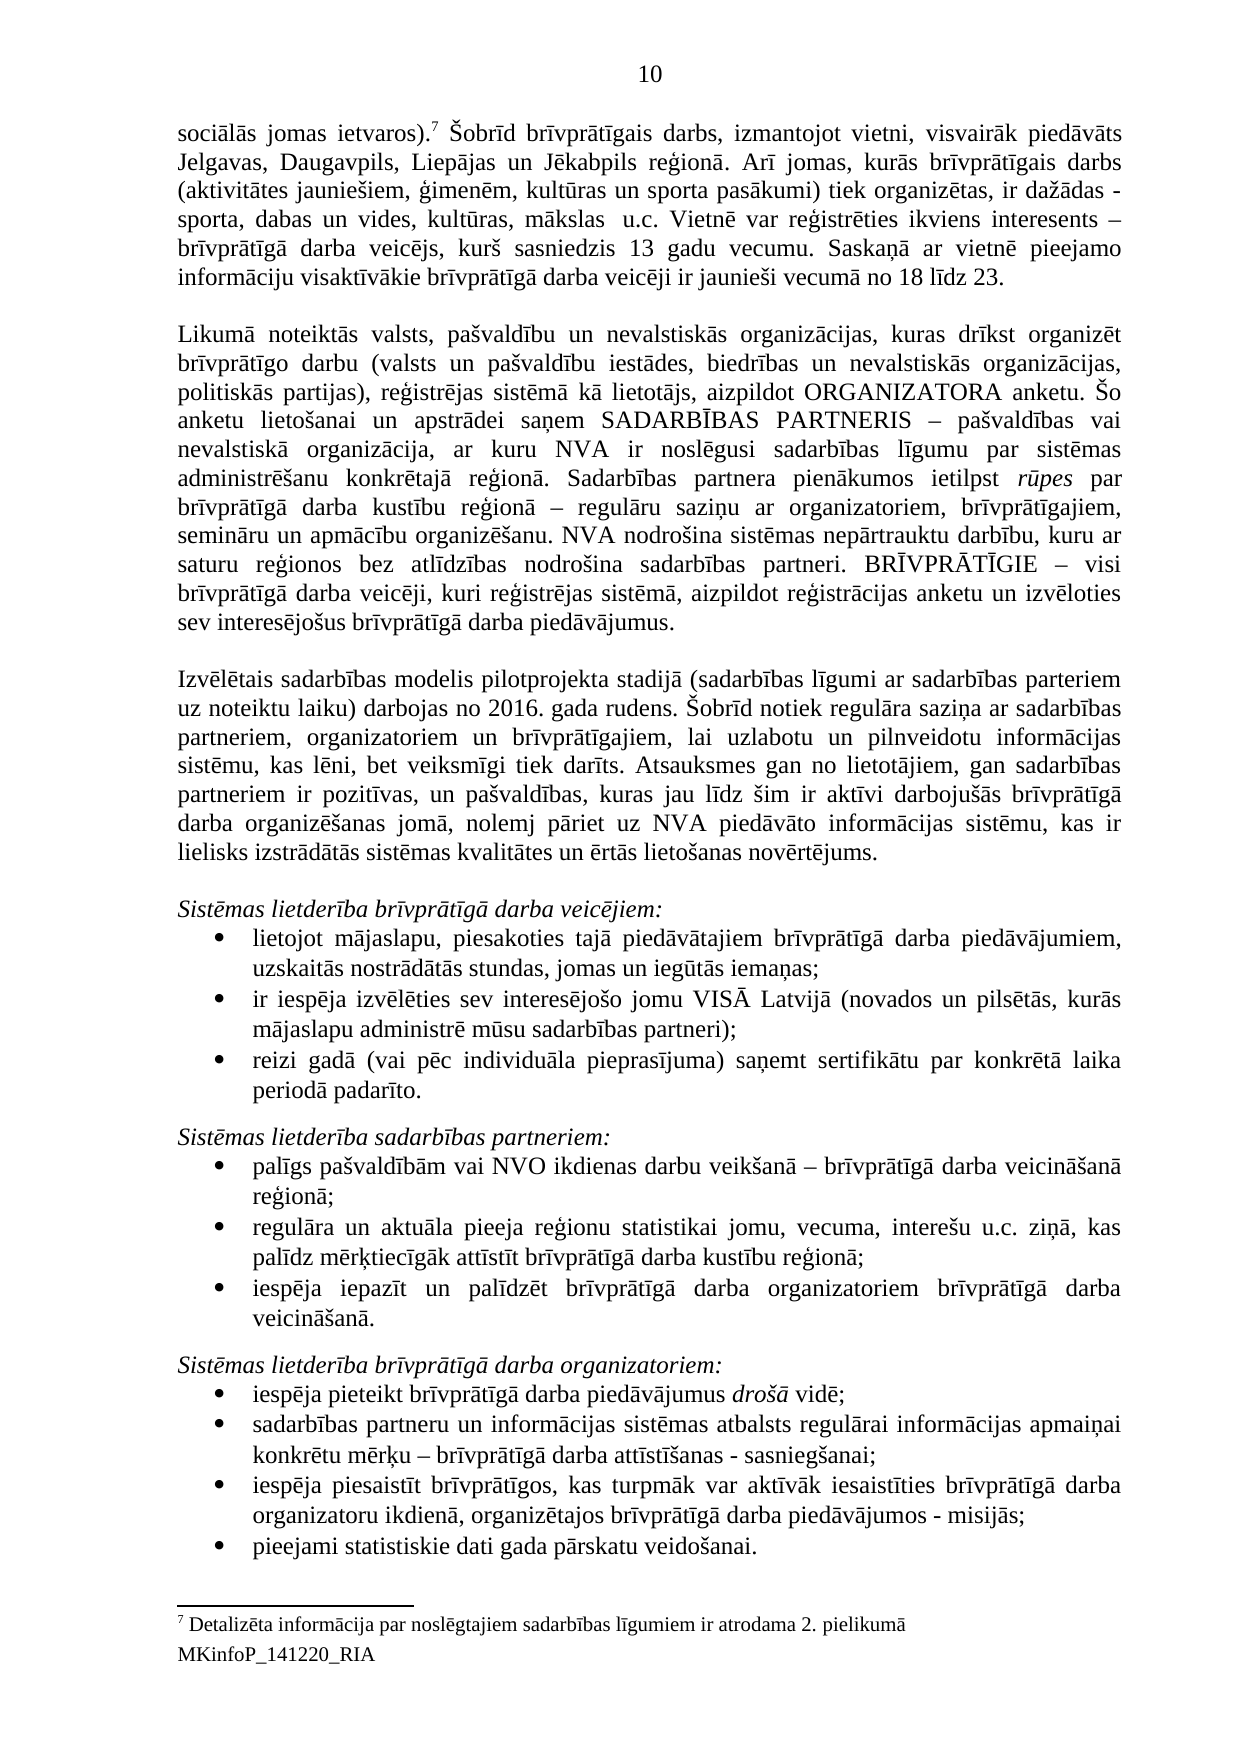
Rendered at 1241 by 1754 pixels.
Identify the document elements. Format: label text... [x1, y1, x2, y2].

list reizi gadā (vai pēc individuāla pieprasījuma) saņemt sertifikātu par konkrētā laika periodā padarīto. [215, 1045, 1122, 1104]
text Sistēmas lietderība sadarbības partneriem: [177, 1122, 1122, 1151]
list pieejami statistiskie dati gada pārskatu veidošanai. [215, 1531, 1122, 1560]
text Likumā noteiktās valsts, pašvaldību un nevalstiskās organizācijas, kuras drīkst organizēt brīvprātīgo darbu (valsts un pašvaldību iestādes, biedrības un nevalstiskās organizācijas, politiskās partijas), reģistrējas sistēmā kā lietotājs, aizpildot ORGANIZATORA anketu. Šo anketu lietošanai un apstrādei saņem SADARBĪBAS PARTNERIS – pašvaldības vai nevalstiskā organizācija, ar kuru NVA ir noslēgusi sadarbības līgumu par sistēmas administrēšanu konkrētajā reģionā. Sadarbības partnera pienākumos ietilpst rūpes par brīvprātīgā darba kustību reģionā – regulāru saziņu ar organizatoriem, brīvprātīgajiem, semināru un apmācību organizēšanu. NVA nodrošina sistēmas nepārtrauktu darbību, kuru ar saturu reģionos bez atlīdzības nodrošina sadarbības partneri. BRĪVPRĀTĪGIE – visi brīvprātīgā darba veicēji, kuri reģistrējas sistēmā, aizpildot reģistrācijas anketu un izvēloties sev interesējošus brīvprātīgā darba piedāvājumus. [177, 319, 1122, 636]
list regulāra un aktuāla pieeja reģionu statistikai jomu, vecuma, interešu u.c. ziņā, kas palīdz mērķtiecīgāk attīstīt brīvprātīgā darba kustību reģionā; [215, 1212, 1122, 1271]
list sadarbības partneru un informācijas sistēmas atbalsts regulārai informācijas apmaiņai konkrētu mērķu – brīvprātīgā darba attīstīšanas - sasniegšanai; [215, 1409, 1122, 1468]
list iespēja piesaistīt brīvprātīgos, kas turpmāk var aktīvāk iesaistīties brīvprātīgā darba organizatoru ikdienā, organizētajos brīvprātīgā darba piedāvājumos - misijās; [215, 1470, 1122, 1529]
list palīgs pašvaldībām vai NVO ikdienas darbu veikšanā – brīvprātīgā darba veicināšanā reģionā; [215, 1151, 1122, 1210]
text Sistēmas lietderība brīvprātīgā darba organizatoriem: [177, 1350, 1122, 1379]
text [177, 118, 1122, 291]
text Izvēlētais sadarbības modelis pilotprojekta stadijā (sadarbības līgumi ar sadarbības parteriem uz noteiktu laiku) darbojas no 2016. gada rudens. Šobrīd notiek regulāra saziņa ar sadarbības partneriem, organizatoriem un brīvprātīgajiem, lai uzlabotu un pilnveidotu informācijas sistēmu, kas lēni, bet veiksmīgi tiek darīts. Atsauksmes gan no lietotājiem, gan sadarbības partneriem ir pozitīvas, un pašvaldības, kuras jau līdz šim ir aktīvi darbojušās brīvprātīgā darba organizēšanas jomā, nolemj pāriet uz NVA piedāvāto informācijas sistēmu, kas ir lielisks izstrādātās sistēmas kvalitātes un ērtās lietošanas novērtējums. [177, 664, 1122, 866]
list ir iespēja izvēlēties sev interesējošo jomu VISĀ Latvijā (novados un pilsētās, kurās mājaslapu administrē mūsu sadarbības partneri); [215, 984, 1122, 1043]
text Sistēmas lietderība brīvprātīgā darba veicējiem: [177, 894, 1122, 923]
list iespēja pieteikt brīvprātīgā darba piedāvājumus drošā vidē; [215, 1379, 1122, 1408]
list lietojot mājaslapu, piesakoties tajā piedāvātajiem brīvprātīgā darba piedāvājumiem, uzskaitās nostrādātās stundas, jomas un iegūtās iemaņas; [215, 923, 1122, 982]
list iespēja iepazīt un palīdzēt brīvprātīgā darba organizatoriem brīvprātīgā darba veicināšanā. [215, 1273, 1122, 1332]
